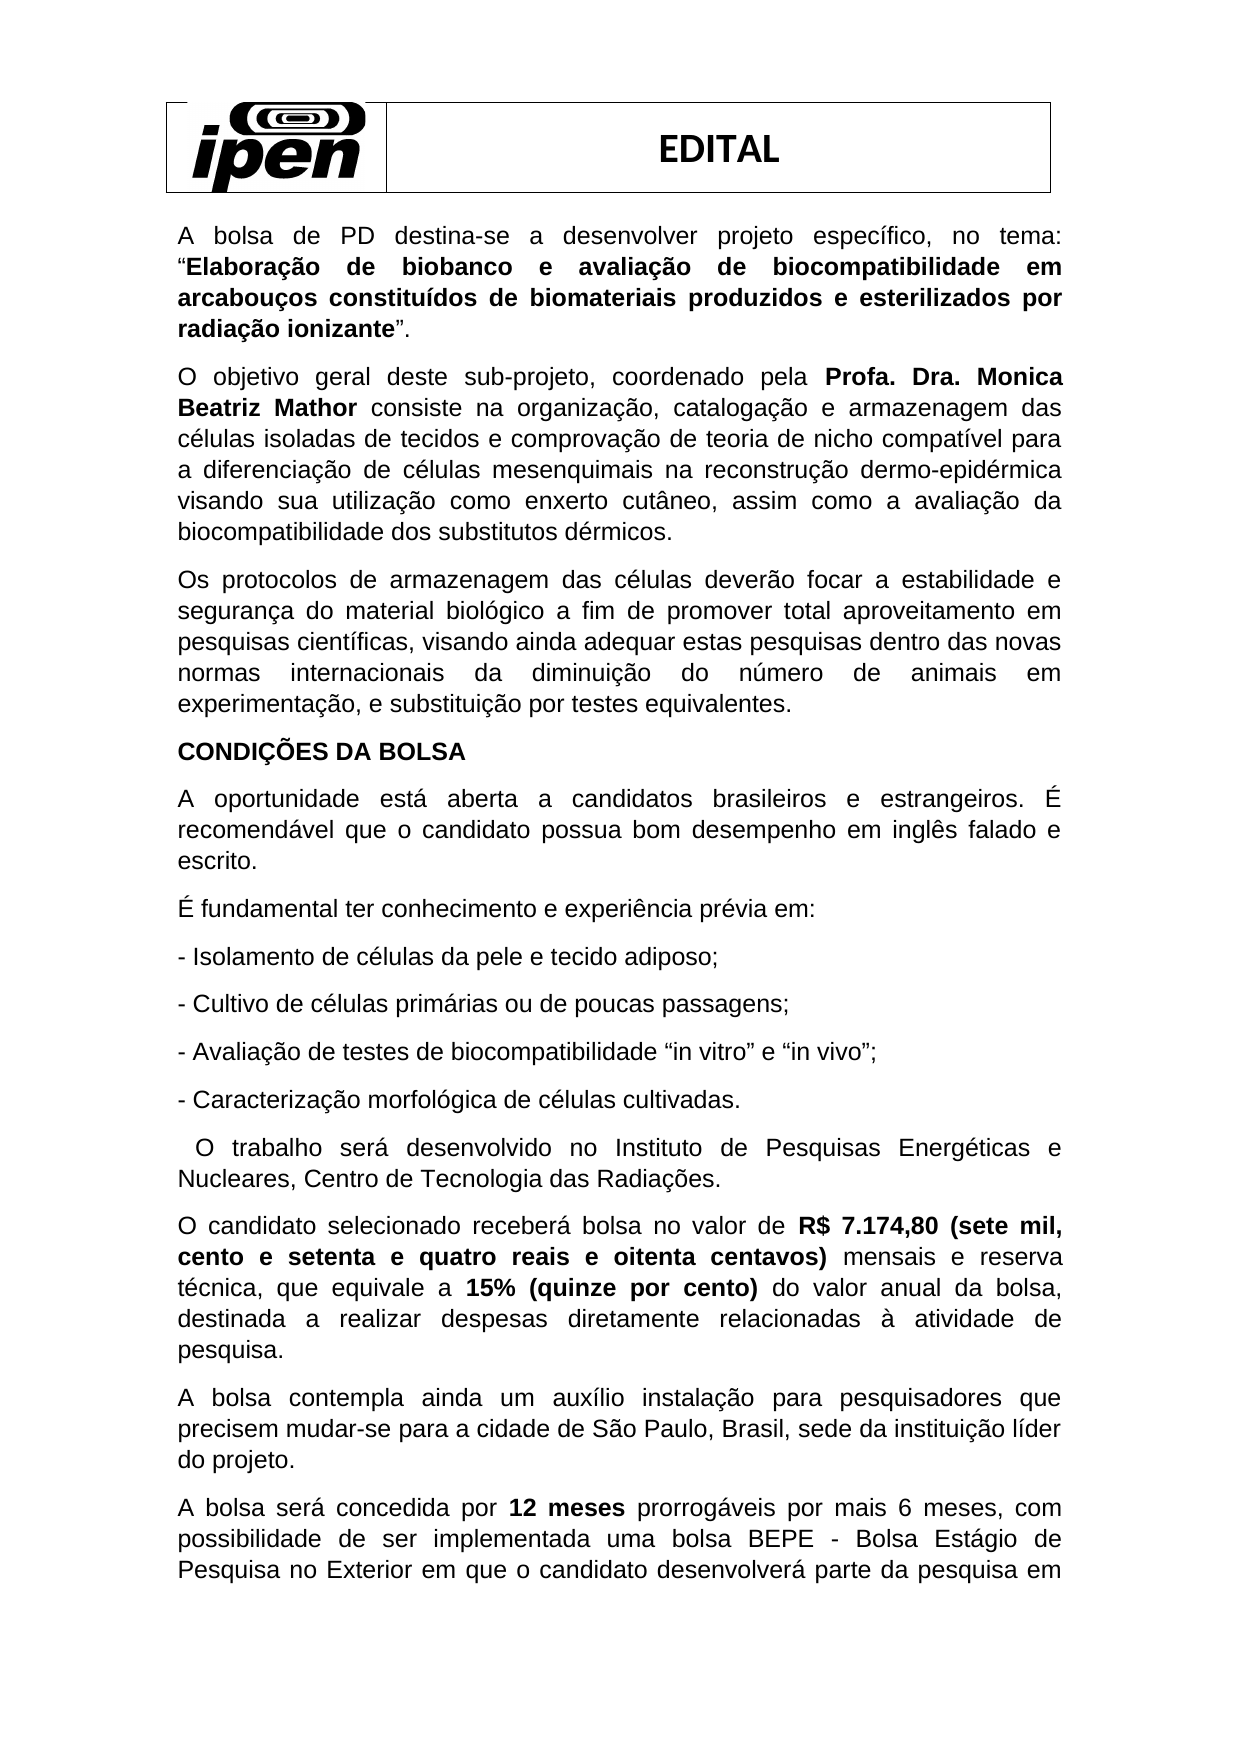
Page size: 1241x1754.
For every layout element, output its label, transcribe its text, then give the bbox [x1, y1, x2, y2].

text - Isolamento de células da pele e tecido adiposo; [177, 942, 1063, 971]
text - Avaliação de testes de biocompatibilidade “in vitro” e “in vivo”; [177, 1037, 1063, 1066]
text Os protocolos de armazenagem das células deverão focar a estabilidade e segurança do material biológico a fim de promover total aproveitamento em pesquisas científicas, visando ainda adequar estas pesquisas dentro das novas normas internacionais da diminuição do número de animais em experimentação, e substituição por testes equivalentes. [177, 565, 1063, 718]
text CONDIÇÕES DA BOLSA [177, 737, 1063, 765]
text A bolsa de PD destina-se a desenvolver projeto específico, no tema: “Elaboração de biobanco e avaliação de biocompatibilidade em arcabouços constituídos de biomateriais produzidos e esterilizados por radiação ionizante”. [177, 221, 1063, 343]
text É fundamental ter conhecimento e experiência prévia em: [177, 894, 1063, 923]
text O objetivo geral deste sub-projeto, coordenado pela Profa. Dra. Monica Beatriz Mathor consiste na organização, catalogação e armazenagem das células isoladas de tecidos e comprovação de teoria de nicho compatível para a diferenciação de células mesenquimais na reconstrução dermo-epidérmica visando sua utilização como enxerto cutâneo, assim como a avaliação da biocompatibilidade dos substitutos dérmicos. [177, 362, 1063, 546]
text O trabalho será desenvolvido no Instituto de Pesquisas Energéticas e Nucleares, Centro de Tecnologia das Radiações. [177, 1133, 1063, 1192]
text A bolsa contempla ainda um auxílio instalação para pesquisadores que precisem mudar-se para a cidade de São Paulo, Brasil, sede da instituição líder do projeto. [177, 1383, 1063, 1474]
picture [187, 102, 366, 192]
text - Cultivo de células primárias ou de poucas passagens; [177, 989, 1063, 1018]
text A oportunidade está aberta a candidatos brasileiros e estrangeiros. É recomendável que o candidato possua bom desempenho em inglês falado e escrito. [177, 784, 1063, 875]
text - Caracterização morfológica de células cultivadas. [177, 1085, 1063, 1114]
text O candidato selecionado receberá bolsa no valor de R$ 7.174,80 (sete mil, cento e setenta e quatro reais e oitenta centavos) mensais e reserva técnica, que equivale a 15% (quinze por cento) do valor anual da bolsa, destinada a realizar despesas diretamente relacionadas à atividade de pesquisa. [177, 1211, 1063, 1364]
